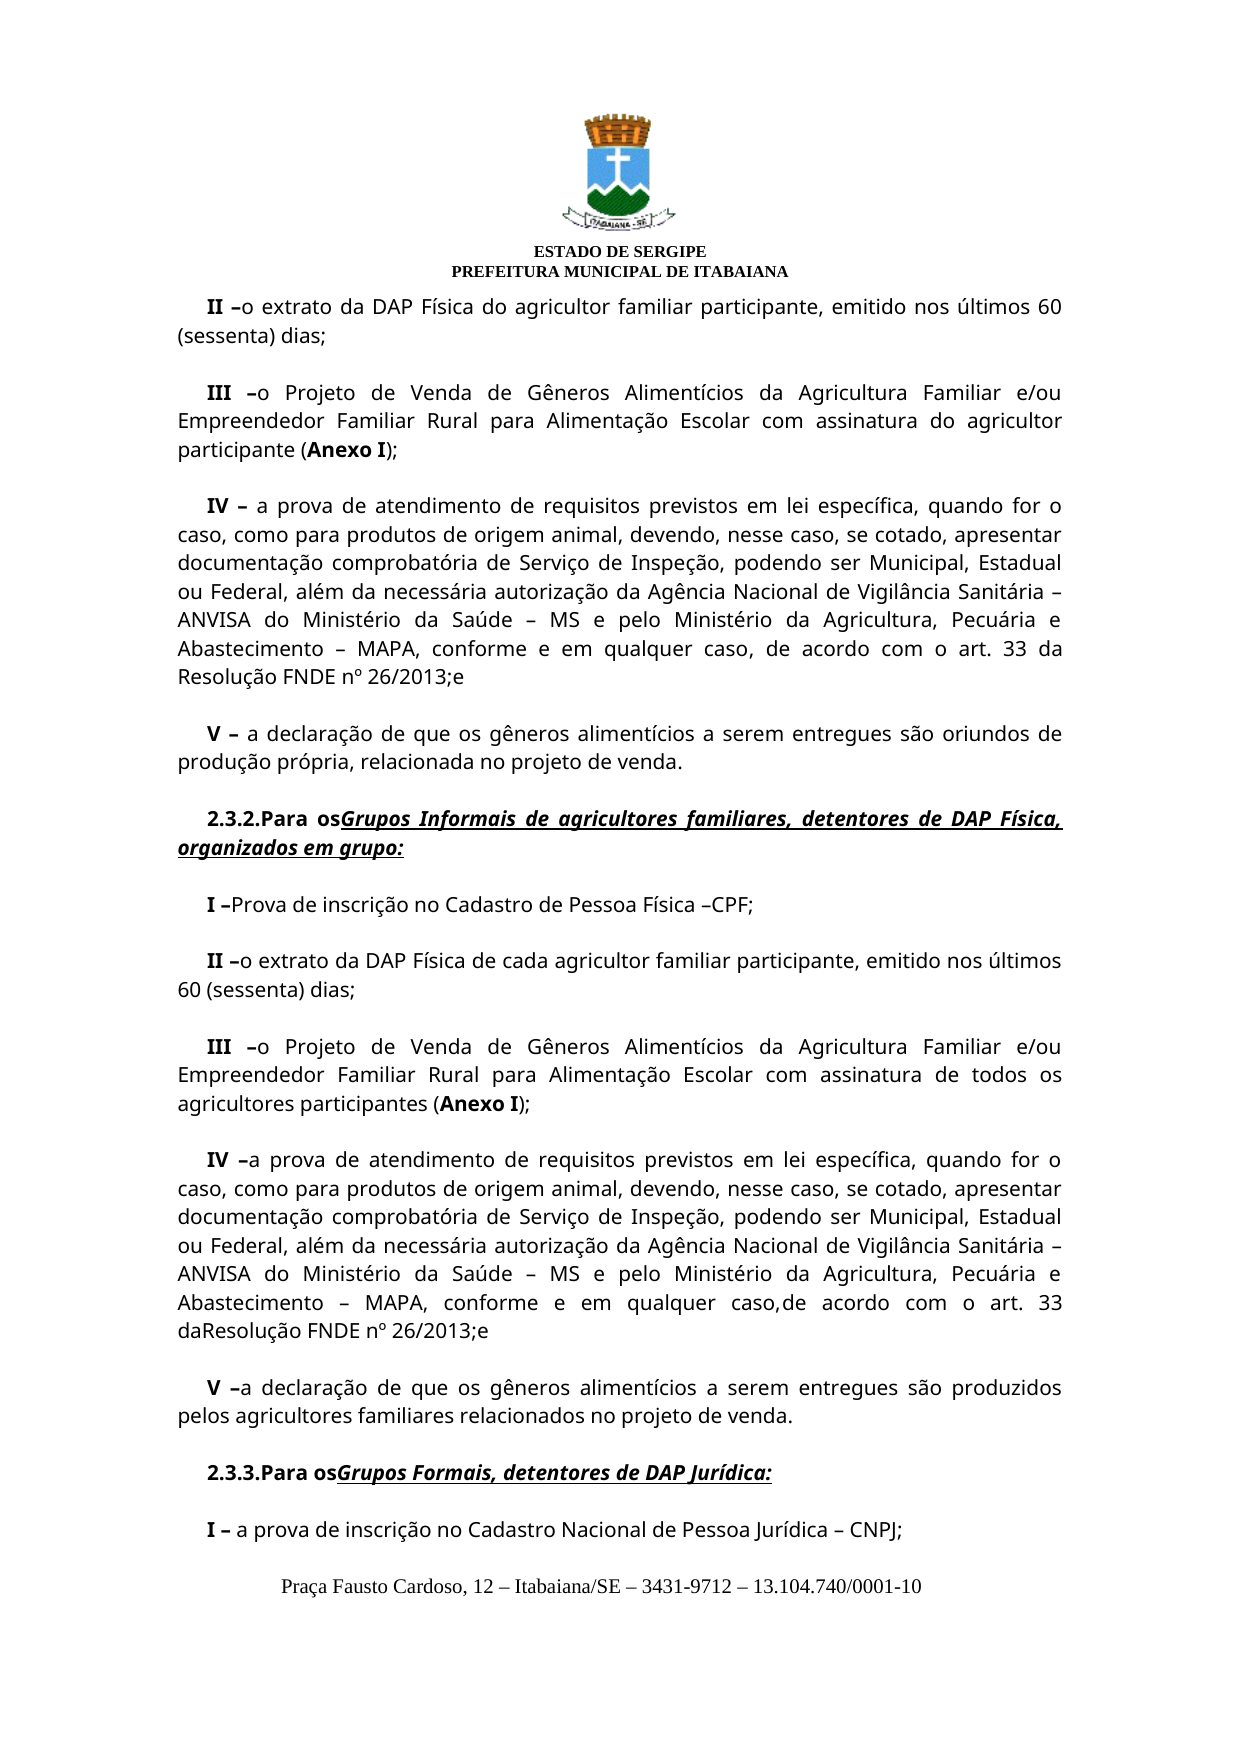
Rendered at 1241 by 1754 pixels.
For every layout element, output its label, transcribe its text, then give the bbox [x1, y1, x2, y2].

text 2.3.3.Para osGrupos Formais, detentores de DAP Jurídica: [177, 1458, 1063, 1487]
text V –a declaração de que os gêneros alimentícios a serem entregues são produzidos pelos agricultores familiares relacionados no projeto de venda. [177, 1373, 1063, 1430]
picture [556, 102, 684, 243]
text I – a prova de inscrição no Cadastro Nacional de Pessoa Jurídica – CNPJ; [177, 1515, 1063, 1544]
text IV – a prova de atendimento de requisitos previstos em lei específica, quando for o caso, como para produtos de origem animal, devendo, nesse caso, se cotado, apresentar documentação comprobatória de Serviço de Inspeção, podendo ser Municipal, Estadual ou Federal, além da necessária autorização da Agência Nacional de Vigilância Sanitária – ANVISA do Ministério da Saúde – MS e pelo Ministério da Agricultura, Pecuária e Abastecimento – MAPA, conforme e em qualquer caso, de acordo com o art. 33 da Resolução FNDE nº 26/2013;e [177, 492, 1063, 691]
text III –o Projeto de Venda de Gêneros Alimentícios da Agricultura Familiar e/ou Empreendedor Familiar Rural para Alimentação Escolar com assinatura do agricultor participante (Anexo I); [177, 378, 1063, 463]
text II –o extrato da DAP Física do agricultor familiar participante, emitido nos últimos 60 (sessenta) dias; [177, 292, 1063, 349]
text II –o extrato da DAP Física de cada agricultor familiar participante, emitido nos últimos 60 (sessenta) dias; [177, 947, 1063, 1003]
text V – a declaração de que os gêneros alimentícios a serem entregues são oriundos de produção própria, relacionada no projeto de venda. [177, 719, 1063, 776]
text IV –a prova de atendimento de requisitos previstos em lei específica, quando for o caso, como para produtos de origem animal, devendo, nesse caso, se cotado, apresentar documentação comprobatória de Serviço de Inspeção, podendo ser Municipal, Estadual ou Federal, além da necessária autorização da Agência Nacional de Vigilância Sanitária – ANVISA do Ministério da Saúde – MS e pelo Ministério da Agricultura, Pecuária e Abastecimento – MAPA, conforme e em qualquer caso,de acordo com o art. 33 daResolução FNDE nº 26/2013;e [177, 1146, 1063, 1345]
text III –o Projeto de Venda de Gêneros Alimentícios da Agricultura Familiar e/ou Empreendedor Familiar Rural para Alimentação Escolar com assinatura de todos os agricultores participantes (Anexo I); [177, 1032, 1063, 1117]
text 2.3.2.Para osGrupos Informais de agricultores familiares, detentores de DAP Física, organizados em grupo: [177, 804, 1063, 861]
text I –Prova de inscrição no Cadastro de Pessoa Física –CPF; [177, 890, 1063, 918]
